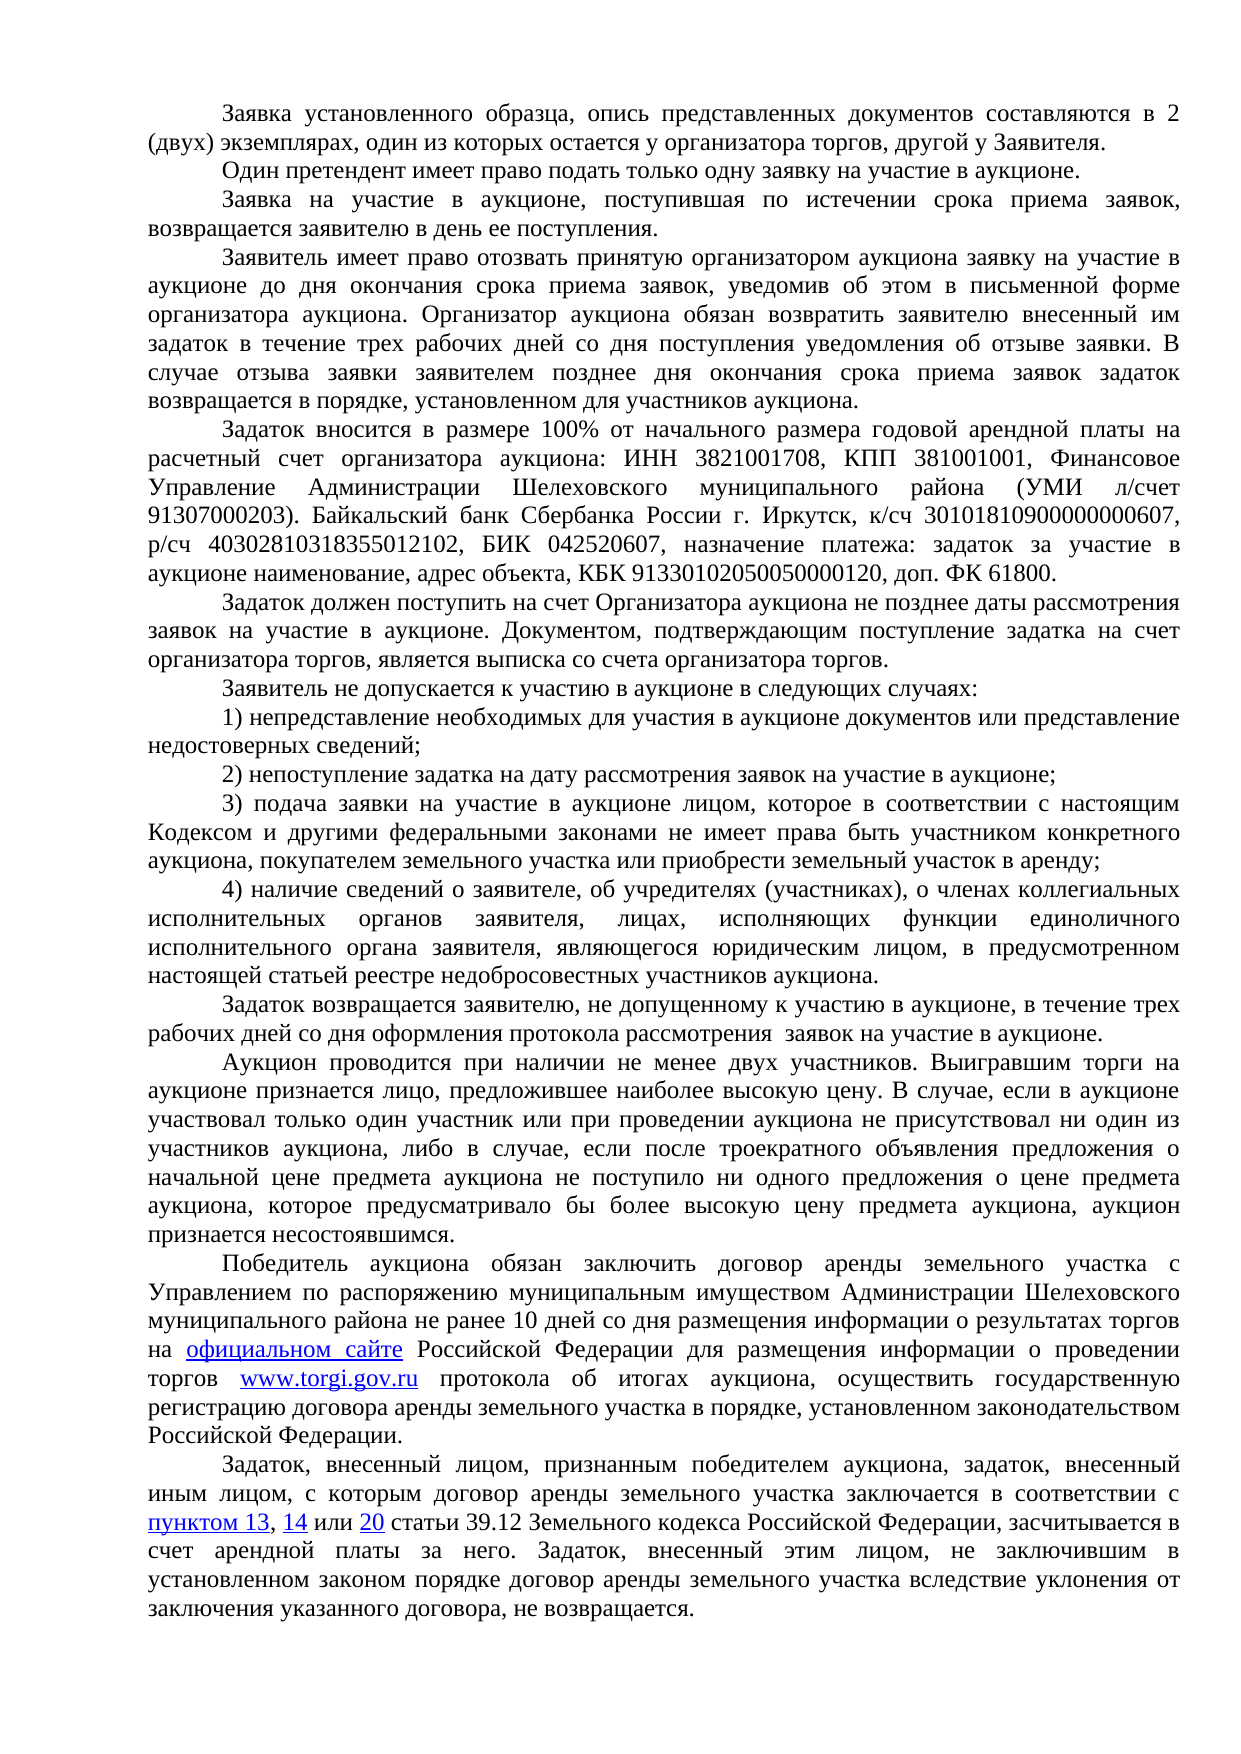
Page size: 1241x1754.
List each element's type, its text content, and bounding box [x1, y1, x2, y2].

text Один претендент имеет право подать только одну заявку на участие в аукционе. [148, 155, 1181, 184]
text Заявитель имеет право отозвать принятую организатором аукциона заявку на участие в аукционе до дня окончания срока приема заявок, уведомив об этом в письменной форме организатора аукциона. Организатор аукциона обязан возвратить заявителю внесенный им задаток в течение трех рабочих дней со дня поступления уведомления об отзыве заявки. В случае отзыва заявки заявителем позднее дня окончания срока приема заявок задаток возвращается в порядке, установленном для участников аукциона. [148, 242, 1181, 414]
text Победитель аукциона обязан заключить договор аренды земельного участка с Управлением по распоряжению муниципальным имуществом Администрации Шелеховского муниципального района не ранее 10 дней со дня размещения информации о результатах торгов на официальном сайте Российской Федерации для размещения информации о проведении торгов www.torgi.gov.ru протокола об итогах аукциона, осуществить государственную регистрацию договора аренды земельного участка в порядке, установленном законодательством Российской Федерации. [148, 1248, 1181, 1449]
text 3) подача заявки на участие в аукционе лицом, которое в соответствии с настоящим Кодексом и другими федеральными законами не имеет права быть участником конкретного аукциона, покупателем земельного участка или приобрести земельный участок в аренду; [148, 788, 1181, 874]
text Задаток, внесенный лицом, признанным победителем аукциона, задаток, внесенный иным лицом, с которым договор аренды земельного участка заключается в соответствии с пунктом 13, 14 или 20 статьи 39.12 Земельного кодекса Российской Федерации, засчитывается в счет арендной платы за него. Задаток, внесенный этим лицом, не заключившим в установленном законом порядке договор аренды земельного участка вследствие уклонения от заключения указанного договора, не возвращается. [148, 1449, 1181, 1622]
text 2) непоступление задатка на дату рассмотрения заявок на участие в аукционе; [148, 759, 1181, 788]
text Задаток вносится в размере 100% от начального размера годовой арендной платы на расчетный счет организатора аукциона: ИНН 3821001708, КПП 381001001, Финансовое Управление Администрации Шелеховского муниципального района (УМИ л/счет 91307000203). Байкальский банк Сбербанка России г. Иркутск, к/сч 30101810900000000607, р/сч 40302810318355012102, БИК 042520607, назначение платежа: задаток за участие в аукционе наименование, адрес объекта, КБК 91330102050050000120, доп. ФК 61800. [148, 414, 1181, 587]
text Аукцион проводится при наличии не менее двух участников. Выигравшим торги на аукционе признается лицо, предложившее наиболее высокую цену. В случае, если в аукционе участвовал только один участник или при проведении аукциона не присутствовал ни один из участников аукциона, либо в случае, если после троекратного объявления предложения о начальной цене предмета аукциона не поступило ни одного предложения о цене предмета аукциона, которое предусматривало бы более высокую цену предмета аукциона, аукцион признается несостоявшимся. [148, 1047, 1181, 1248]
text Заявка на участие в аукционе, поступившая по истечении срока приема заявок, возвращается заявителю в день ее поступления. [148, 184, 1181, 242]
text 1) непредставление необходимых для участия в аукционе документов или представление недостоверных сведений; [148, 702, 1181, 759]
text Заявитель не допускается к участию в аукционе в следующих случаях: [148, 673, 1181, 702]
text Задаток возвращается заявителю, не допущенному к участию в аукционе, в течение трех рабочих дней со дня оформления протокола рассмотрения заявок на участие в аукционе. [148, 989, 1181, 1047]
text 4) наличие сведений о заявителе, об учредителях (участниках), о членах коллегиальных исполнительных органов заявителя, лицах, исполняющих функции единоличного исполнительного органа заявителя, являющегося юридическим лицом, в предусмотренном настоящей статьей реестре недобросовестных участников аукциона. [148, 874, 1181, 989]
title Задаток должен поступить на счет Организатора аукциона не позднее даты рассмотрения заявок на участие в аукционе. Документом, подтверждающим поступление задатка на счет организатора торгов, является выписка со счета организатора торгов. [148, 587, 1181, 673]
text Заявка установленного образца, опись представленных документов составляются в 2 (двух) экземплярах, один из которых остается у организатора торгов, другой у Заявителя. [148, 98, 1181, 155]
